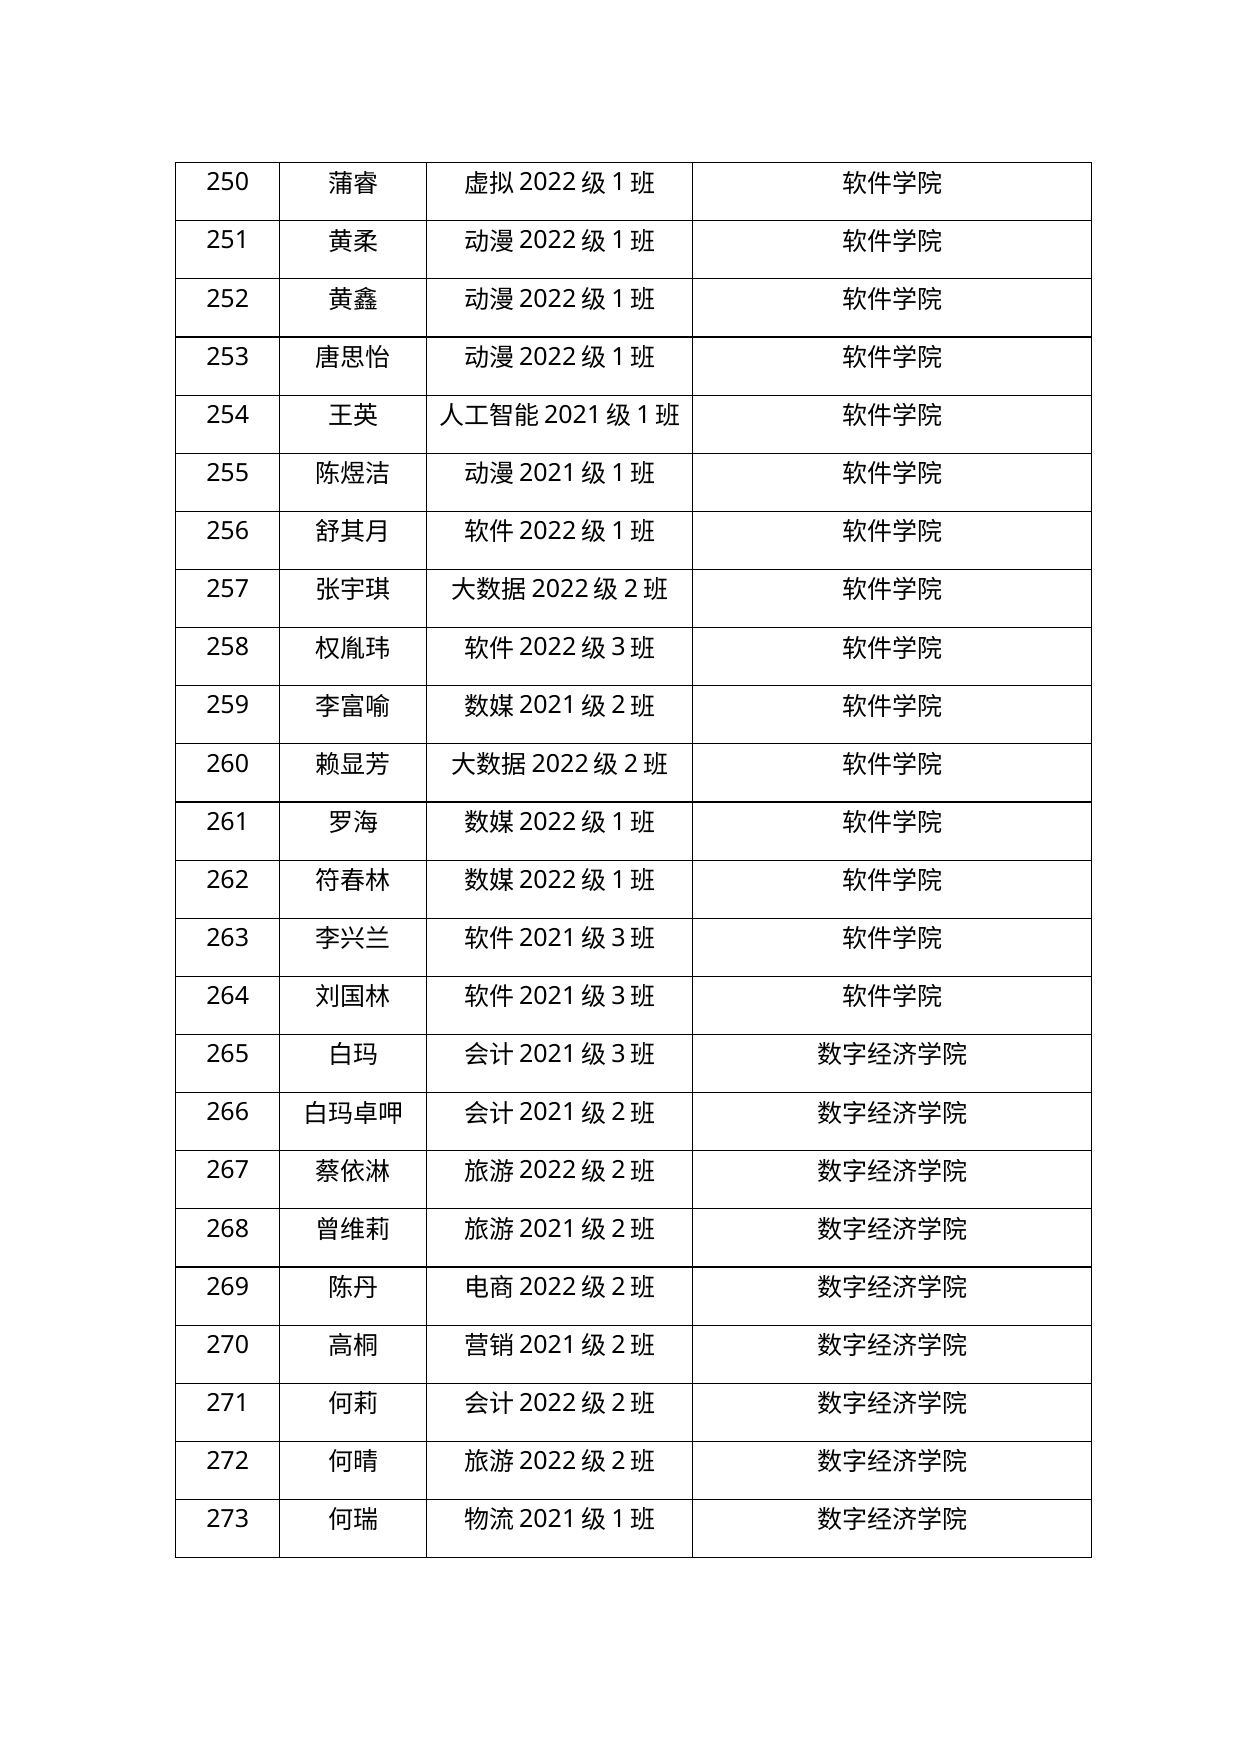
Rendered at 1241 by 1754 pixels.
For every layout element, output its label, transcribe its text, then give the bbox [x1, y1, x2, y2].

table_cell 263 [176, 919, 279, 976]
table_cell 259 [176, 686, 279, 743]
table_cell 数字经济学院 [693, 1209, 1091, 1266]
table_cell 数字经济学院 [693, 1326, 1091, 1383]
table_cell 动漫2022级1班 [427, 221, 692, 278]
table_cell 软件2021级3班 [427, 919, 692, 976]
table_cell 270 [176, 1326, 279, 1383]
table_cell 271 [176, 1384, 279, 1441]
table_cell 262 [176, 861, 279, 918]
table_cell 267 [176, 1151, 279, 1208]
table_cell 李兴兰 [280, 919, 426, 976]
table_cell 软件学院 [693, 861, 1091, 918]
table_cell 软件学院 [693, 279, 1091, 336]
table_cell 数字经济学院 [693, 1151, 1091, 1208]
table_cell 数字经济学院 [693, 1268, 1091, 1324]
table_cell 旅游2022级2班 [427, 1442, 692, 1499]
table_cell 会计2021级3班 [427, 1035, 692, 1092]
table_cell 蒲睿 [280, 163, 426, 220]
table_cell 会计2021级2班 [427, 1093, 692, 1150]
table_cell 王英 [280, 396, 426, 453]
table_cell 272 [176, 1442, 279, 1499]
table_cell 黄柔 [280, 221, 426, 278]
table_cell 李富喻 [280, 686, 426, 743]
table_cell 舒其月 [280, 512, 426, 569]
table_cell 软件学院 [693, 512, 1091, 569]
table_cell 软件学院 [693, 338, 1091, 394]
table_cell 蔡依淋 [280, 1151, 426, 1208]
table_cell 旅游2022级2班 [427, 1151, 692, 1208]
table_cell 白玛 [280, 1035, 426, 1092]
table_cell 252 [176, 279, 279, 336]
table_cell 符春林 [280, 861, 426, 918]
table_cell 数媒2022级1班 [427, 803, 692, 859]
table_cell 数媒2021级2班 [427, 686, 692, 743]
table_cell 264 [176, 977, 279, 1034]
table_cell 数字经济学院 [693, 1093, 1091, 1150]
table_cell 黄鑫 [280, 279, 426, 336]
table_cell 软件2022级1班 [427, 512, 692, 569]
table_cell 256 [176, 512, 279, 569]
table_cell 273 [176, 1500, 279, 1557]
table_cell 软件2022级3班 [427, 628, 692, 685]
table_cell 数字经济学院 [693, 1500, 1091, 1557]
table_cell 何瑞 [280, 1500, 426, 1557]
table_cell 高桐 [280, 1326, 426, 1383]
table_cell 权胤玮 [280, 628, 426, 685]
table_cell 罗海 [280, 803, 426, 859]
table_cell 265 [176, 1035, 279, 1092]
table_cell 268 [176, 1209, 279, 1266]
table_cell 电商2022级2班 [427, 1268, 692, 1324]
table_cell 软件学院 [693, 628, 1091, 685]
table_cell 动漫2022级1班 [427, 279, 692, 336]
table_cell 250 [176, 163, 279, 220]
table_cell 旅游2021级2班 [427, 1209, 692, 1266]
table_cell 赖显芳 [280, 744, 426, 801]
table_cell 人工智能2021级1班 [427, 396, 692, 453]
table_cell 260 [176, 744, 279, 801]
table_cell 数字经济学院 [693, 1384, 1091, 1441]
table_cell 物流2021级1班 [427, 1500, 692, 1557]
table_cell 何莉 [280, 1384, 426, 1441]
table_cell 261 [176, 803, 279, 859]
table_cell 大数据2022级2班 [427, 744, 692, 801]
table_cell 软件2021级3班 [427, 977, 692, 1034]
table_cell 软件学院 [693, 803, 1091, 859]
table_cell 253 [176, 338, 279, 394]
table_cell 软件学院 [693, 454, 1091, 511]
table_cell 软件学院 [693, 570, 1091, 627]
table_cell 软件学院 [693, 977, 1091, 1034]
table_cell 数字经济学院 [693, 1035, 1091, 1092]
table_cell 唐思怡 [280, 338, 426, 394]
table_cell 251 [176, 221, 279, 278]
table_cell 数字经济学院 [693, 1442, 1091, 1499]
table_cell 软件学院 [693, 396, 1091, 453]
table_cell 陈煜洁 [280, 454, 426, 511]
table_cell 软件学院 [693, 163, 1091, 220]
table_cell 软件学院 [693, 744, 1091, 801]
table_cell 258 [176, 628, 279, 685]
table_cell 何晴 [280, 1442, 426, 1499]
table_cell 陈丹 [280, 1268, 426, 1324]
table_cell 软件学院 [693, 686, 1091, 743]
table_cell 软件学院 [693, 919, 1091, 976]
table_cell 255 [176, 454, 279, 511]
table_cell 营销2021级2班 [427, 1326, 692, 1383]
table_cell 刘国林 [280, 977, 426, 1034]
table_cell 虚拟2022级1班 [427, 163, 692, 220]
table_cell 254 [176, 396, 279, 453]
table_cell 269 [176, 1268, 279, 1324]
table_cell 数媒2022级1班 [427, 861, 692, 918]
table_cell 会计2022级2班 [427, 1384, 692, 1441]
table_cell 动漫2021级1班 [427, 454, 692, 511]
table_cell 257 [176, 570, 279, 627]
table_cell 软件学院 [693, 221, 1091, 278]
table_cell 266 [176, 1093, 279, 1150]
table_cell 大数据2022级2班 [427, 570, 692, 627]
table_cell 曾维莉 [280, 1209, 426, 1266]
table_cell 白玛卓呷 [280, 1093, 426, 1150]
table_cell 动漫2022级1班 [427, 338, 692, 394]
table_cell 张宇琪 [280, 570, 426, 627]
